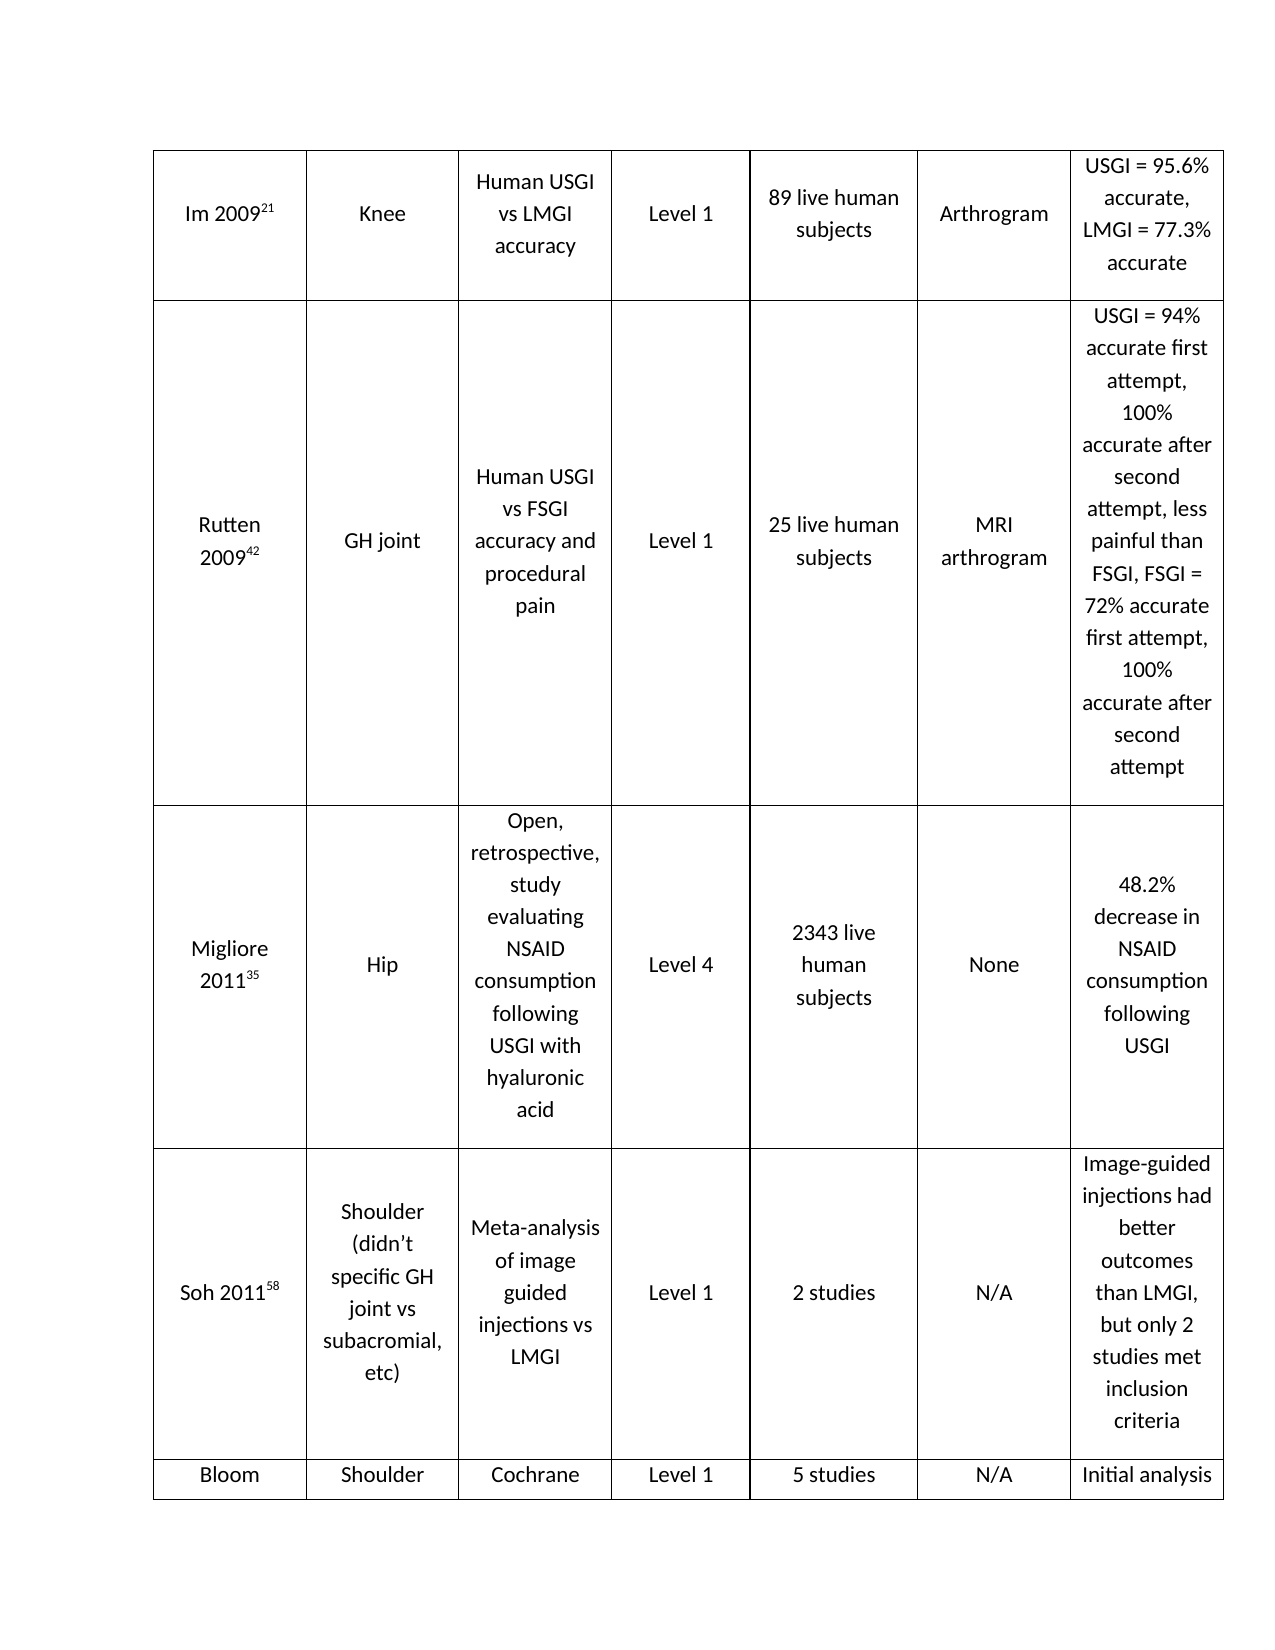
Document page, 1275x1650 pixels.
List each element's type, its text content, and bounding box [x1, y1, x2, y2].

table_cell Open, retrospective, study evaluating NSAID consumption following USGI with hyaluronic acid [459, 806, 611, 1148]
table_cell 89 live human subjects [751, 151, 917, 300]
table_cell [307, 1460, 458, 1499]
table_cell Human USGI vs LMGI accuracy [459, 151, 611, 300]
table_cell USGI = 94% accurate first attempt, 100% accurate after second attempt, less painful than FSGI, FSGI = 72% accurate first attempt, 100% accurate after second attempt [1071, 301, 1223, 805]
table_cell 25 live human subjects [751, 301, 917, 805]
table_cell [459, 1460, 611, 1499]
table_cell Hip [307, 806, 458, 1148]
table_cell 2 studies [751, 1149, 917, 1459]
table_cell Migliore 201135 [154, 806, 306, 1148]
table_cell Level 4 [612, 806, 749, 1148]
table_cell Knee [307, 151, 458, 300]
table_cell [1071, 1460, 1223, 1499]
table_cell Level 1 [612, 301, 749, 805]
table_cell Shoulder (didn’t specific GH joint vs subacromial, etc) [307, 1149, 458, 1459]
table_cell MRI arthrogram [918, 301, 1070, 805]
table_cell Level 1 [612, 1149, 749, 1459]
table_cell Meta-analysis of image guided injections vs LMGI [459, 1149, 611, 1459]
table_cell Human USGI vs FSGI accuracy and procedural pain [459, 301, 611, 805]
table_cell Level 1 [612, 151, 749, 300]
table_cell Level 1 [612, 1460, 749, 1499]
table_cell Arthrogram [918, 151, 1070, 300]
table_cell N/A [918, 1149, 1070, 1459]
table_cell Soh 201158 [154, 1149, 306, 1459]
table_cell 2343 live human subjects [751, 806, 917, 1148]
table_cell 5 studies [751, 1460, 917, 1499]
table_cell Image-guided injections had better outcomes than LMGI, but only 2 studies met inclusion criteria [1071, 1149, 1223, 1459]
table_cell USGI = 95.6% accurate, LMGI = 77.3% accurate [1071, 151, 1223, 300]
table_cell None [918, 806, 1070, 1148]
table_cell Im 200921 [154, 151, 306, 300]
table_cell Rutten 200942 [154, 301, 306, 805]
table_cell 48.2% decrease in NSAID consumption following USGI [1071, 806, 1223, 1148]
table_cell GH joint [307, 301, 458, 805]
table_cell N/A [918, 1460, 1070, 1499]
table_cell Bloom 20126 [154, 1460, 306, 1499]
